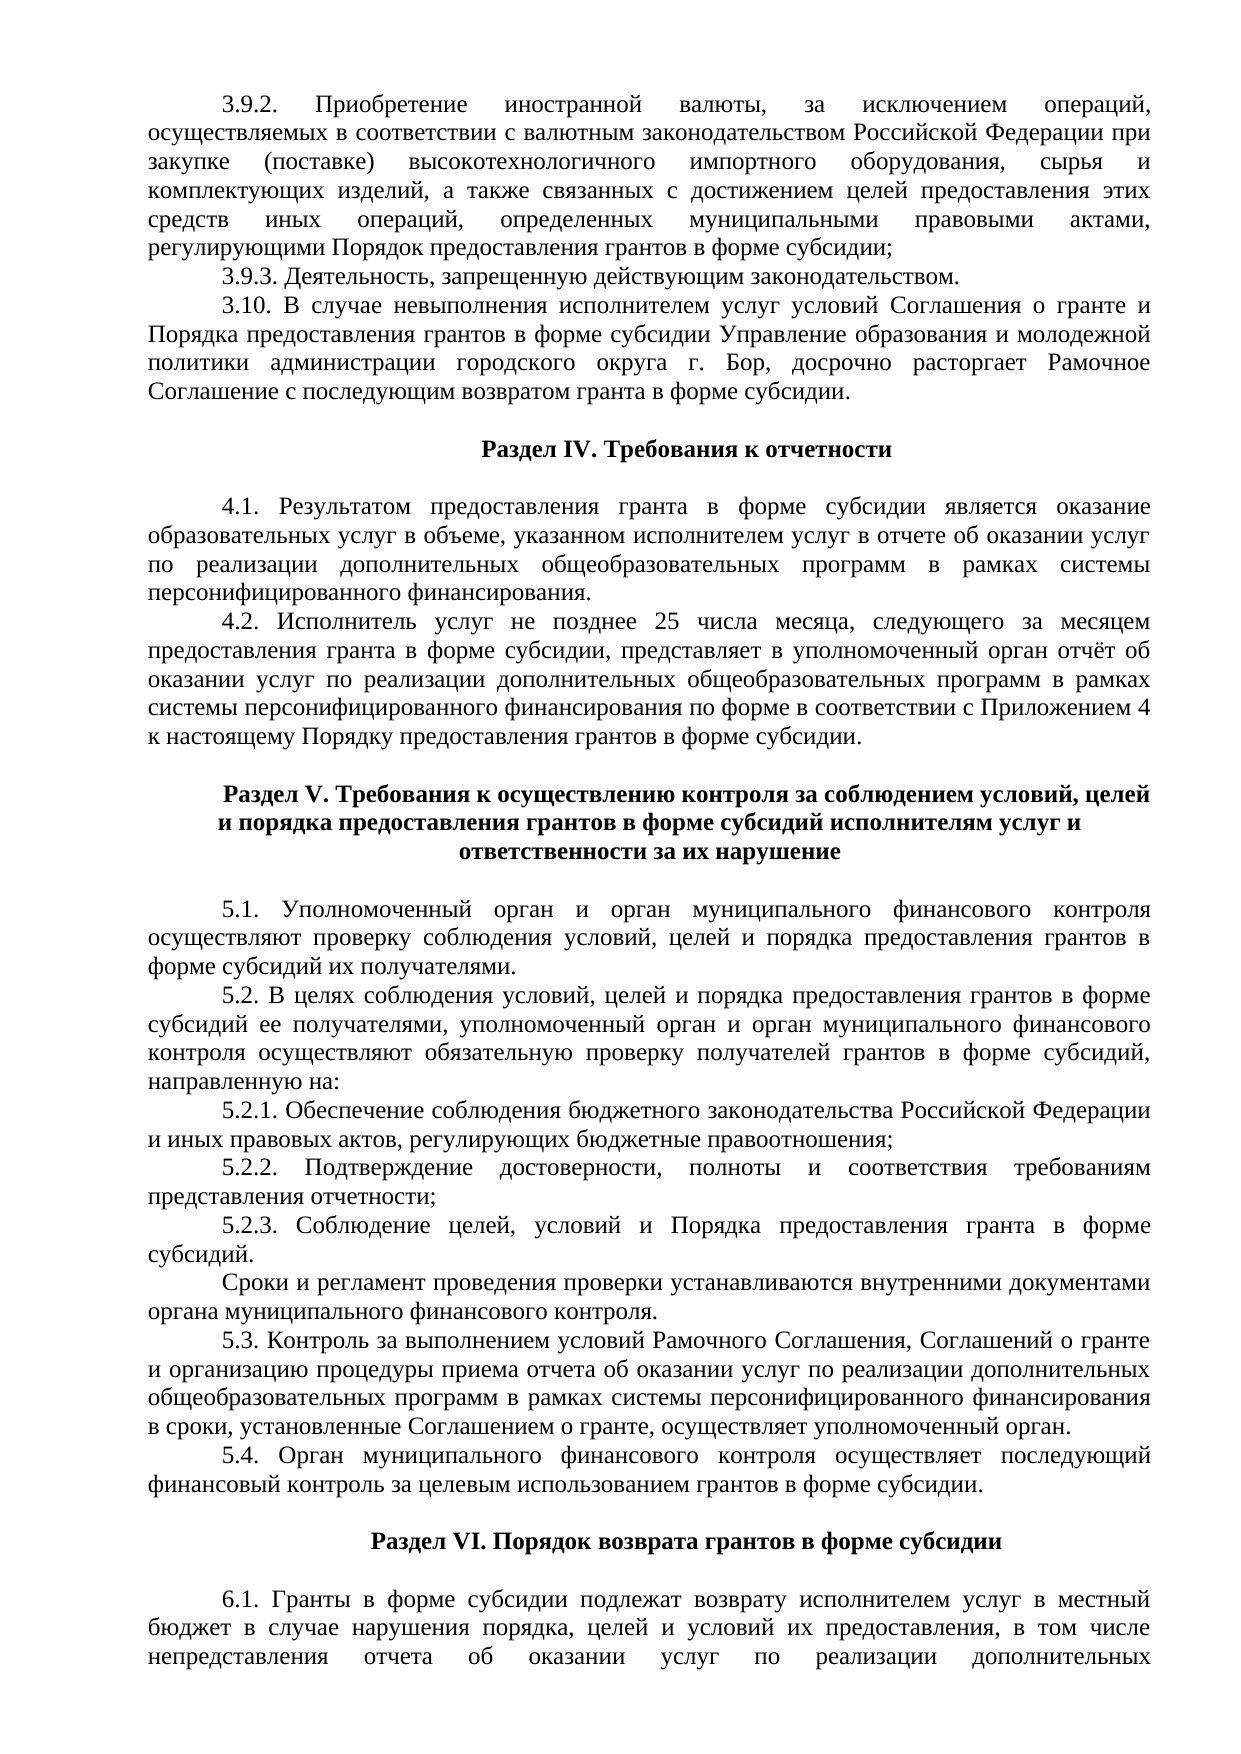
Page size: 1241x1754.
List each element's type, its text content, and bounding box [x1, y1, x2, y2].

text Раздел IV. Требования к отчетности [148, 434, 1152, 462]
text 4.1. Результатом предоставления гранта в форме субсидии является оказание образовательных услуг в объеме, указанном исполнителем услуг в отчете об оказании услуг по реализации дополнительных общеобразовательных программ в рамках системы персонифицированного финансирования. [148, 491, 1152, 606]
text 5.2.3. Соблюдение целей, условий и Порядка предоставления гранта в форме субсидий. [148, 1210, 1152, 1267]
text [148, 1584, 1152, 1670]
text 3.9.3. Деятельность, запрещенную действующим законодательством. [148, 261, 1152, 290]
text Сроки и регламент проведения проверки устанавливаются внутренними документами органа муниципального финансового контроля. [148, 1267, 1152, 1325]
text 5.2.2. Подтверждение достоверности, полноты и соответствия требованиям представления отчетности; [148, 1152, 1152, 1210]
text 5.3. Контроль за выполнением условий Рамочного Соглашения, Соглашений о гранте и организацию процедуры приема отчета об оказании услуг по реализации дополнительных общеобразовательных программ в рамках системы персонифицированного финансирования в сроки, установленные Соглашением о гранте, осуществляет уполномоченный орган. [148, 1325, 1152, 1440]
text 3.9.2. Приобретение иностранной валюты, за исключением операций, осуществляемых в соответствии с валютным законодательством Российской Федерации при закупке (поставке) высокотехнологичного импортного оборудования, сырья и комплектующих изделий, а также связанных с достижением целей предоставления этих средств иных операций, определенных муниципальными правовыми актами, регулирующими Порядок предоставления грантов в форме субсидии; [148, 89, 1152, 261]
text Раздел VI. Порядок возврата грантов в форме субсидии [148, 1526, 1152, 1555]
text 5.1. Уполномоченный орган и орган муниципального финансового контроля осуществляют проверку соблюдения условий, целей и порядка предоставления грантов в форме субсидий их получателями. [148, 894, 1152, 980]
text Раздел V. Требования к осуществлению контроля за соблюдением условий, целей и порядка предоставления грантов в форме субсидий исполнителям услуг и ответственности за их нарушение [148, 779, 1152, 865]
text 3.10. В случае невыполнения исполнителем услуг условий Соглашения о гранте и Порядка предоставления грантов в форме субсидии Управление образования и молодежной политики администрации городского округа г. Бор, досрочно расторгает Рамочное Соглашение с последующим возвратом гранта в форме субсидии. [148, 290, 1152, 405]
text 5.4. Орган муниципального финансового контроля осуществляет последующий финансовый контроль за целевым использованием грантов в форме субсидии. [148, 1440, 1152, 1497]
text 5.2.1. Обеспечение соблюдения бюджетного законодательства Российской Федерации и иных правовых актов, регулирующих бюджетные правоотношения; [148, 1095, 1152, 1152]
text 5.2. В целях соблюдения условий, целей и порядка предоставления грантов в форме субсидий ее получателями, уполномоченный орган и орган муниципального финансового контроля осуществляют обязательную проверку получателей грантов в форме субсидий, направленную на: [148, 980, 1152, 1095]
text 4.2. Исполнитель услуг не позднее 25 числа месяца, следующего за месяцем предоставления гранта в форме субсидии, представляет в уполномоченный орган отчёт об оказании услуг по реализации дополнительных общеобразовательных программ в рамках системы персонифицированного финансирования по форме в соответствии с Приложением 4 к настоящему Порядку предоставления грантов в форме субсидии. [148, 606, 1152, 750]
